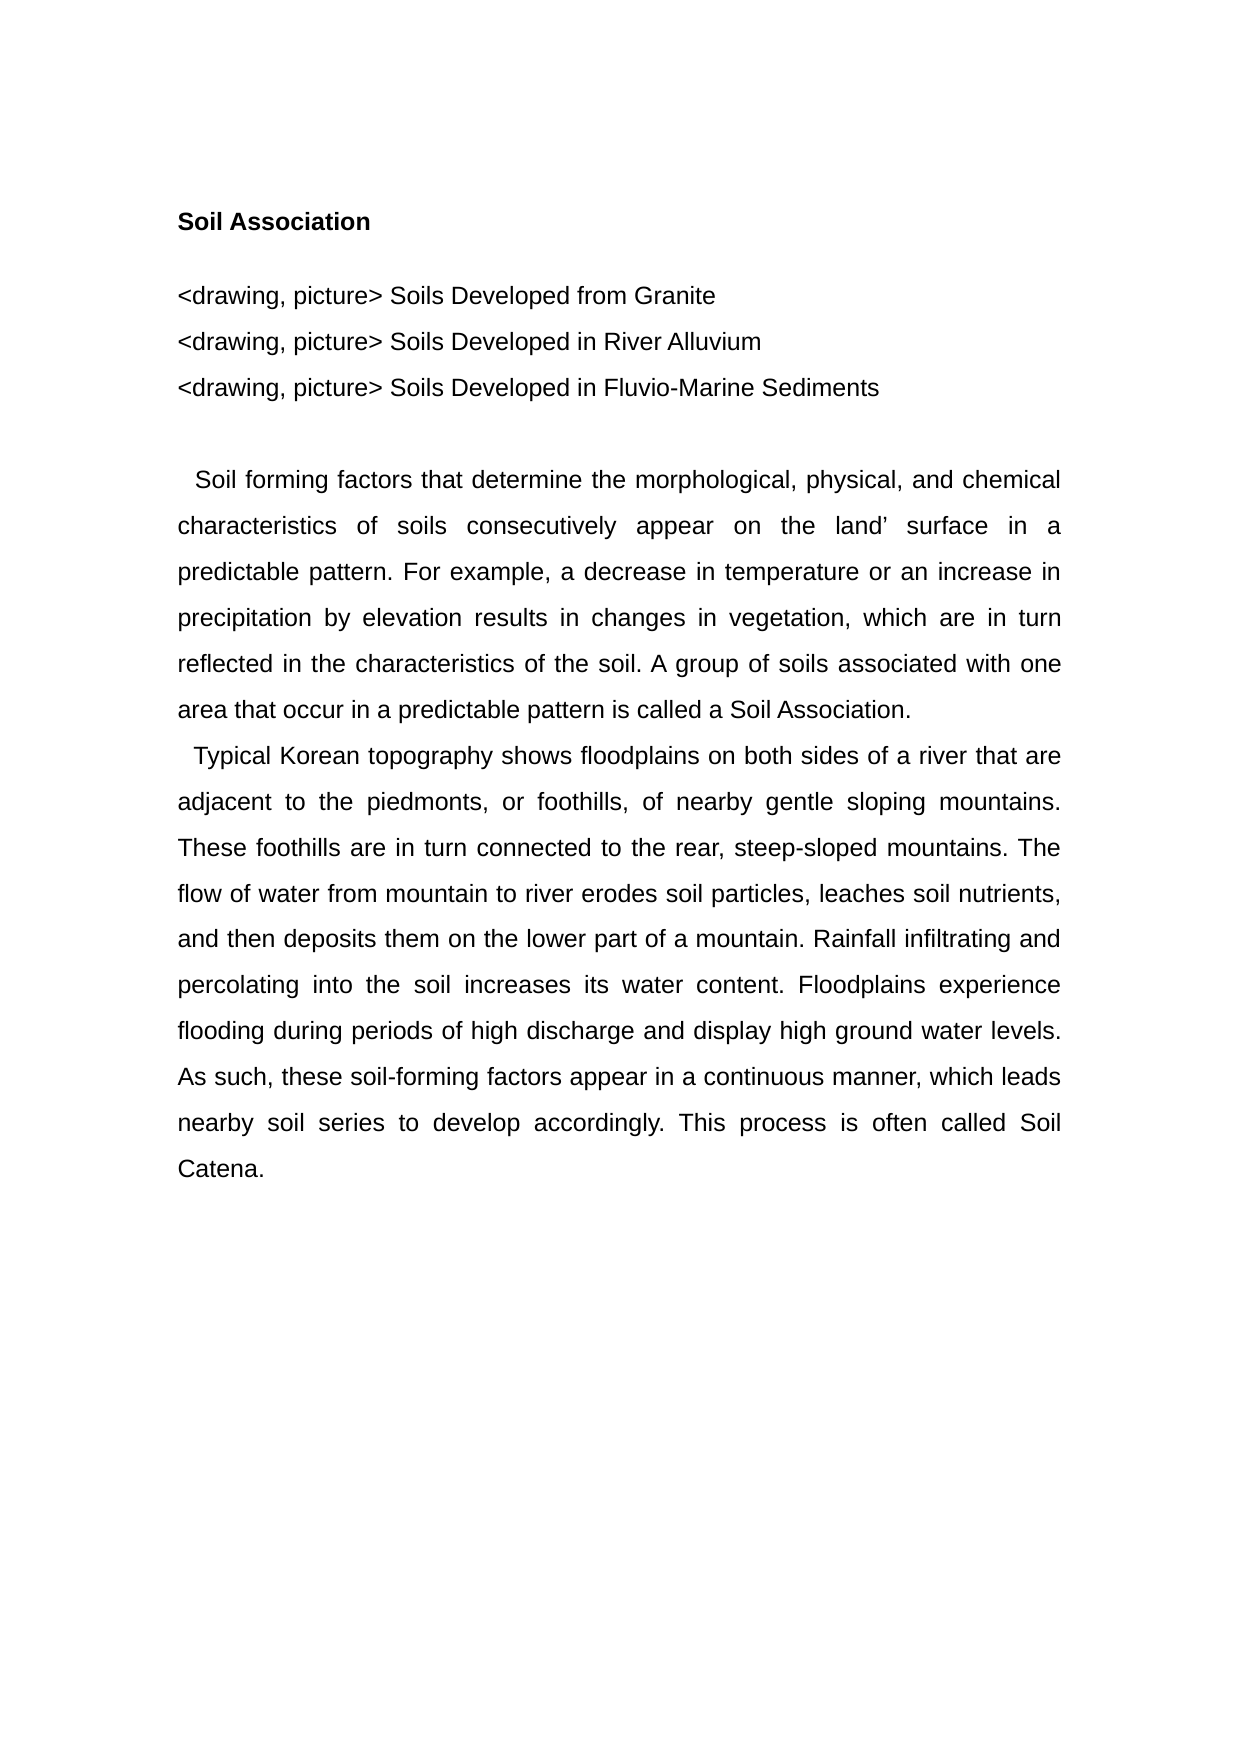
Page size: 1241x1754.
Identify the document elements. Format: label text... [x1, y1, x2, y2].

text <drawing, picture> Soils Developed in Fluvio-Marine Sediments [177, 373, 1063, 402]
text <drawing, picture> Soils Developed from Granite [177, 281, 1063, 310]
text Typical Korean topography shows floodplains on both sides of a river that are adjacent to the piedmonts, or foothills, of nearby gentle sloping mountains. These foothills are in turn connected to the rear, steep-sloped mountains. The flow of water from mountain to river erodes soil particles, leaches soil nutrients, and then deposits them on the lower part of a mountain. Rainfall infiltrating and percolating into the soil increases its water content. Floodplains experience flooding during periods of high discharge and display high ground water levels. As such, these soil-forming factors appear in a continuous manner, which leads nearby soil series to develop accordingly. This process is often called Soil Catena. [177, 741, 1063, 1183]
text <drawing, picture> Soils Developed in River Alluvium [177, 327, 1063, 356]
text Soil forming factors that determine the morphological, physical, and chemical characteristics of soils consecutively appear on the land’ surface in a predictable pattern. For example, a decrease in temperature or an increase in precipitation by elevation results in changes in vegetation, which are in turn reflected in the characteristics of the soil. A group of soils associated with one area that occur in a predictable pattern is called a Soil Association. [177, 465, 1063, 723]
text Soil Association [177, 207, 1063, 235]
